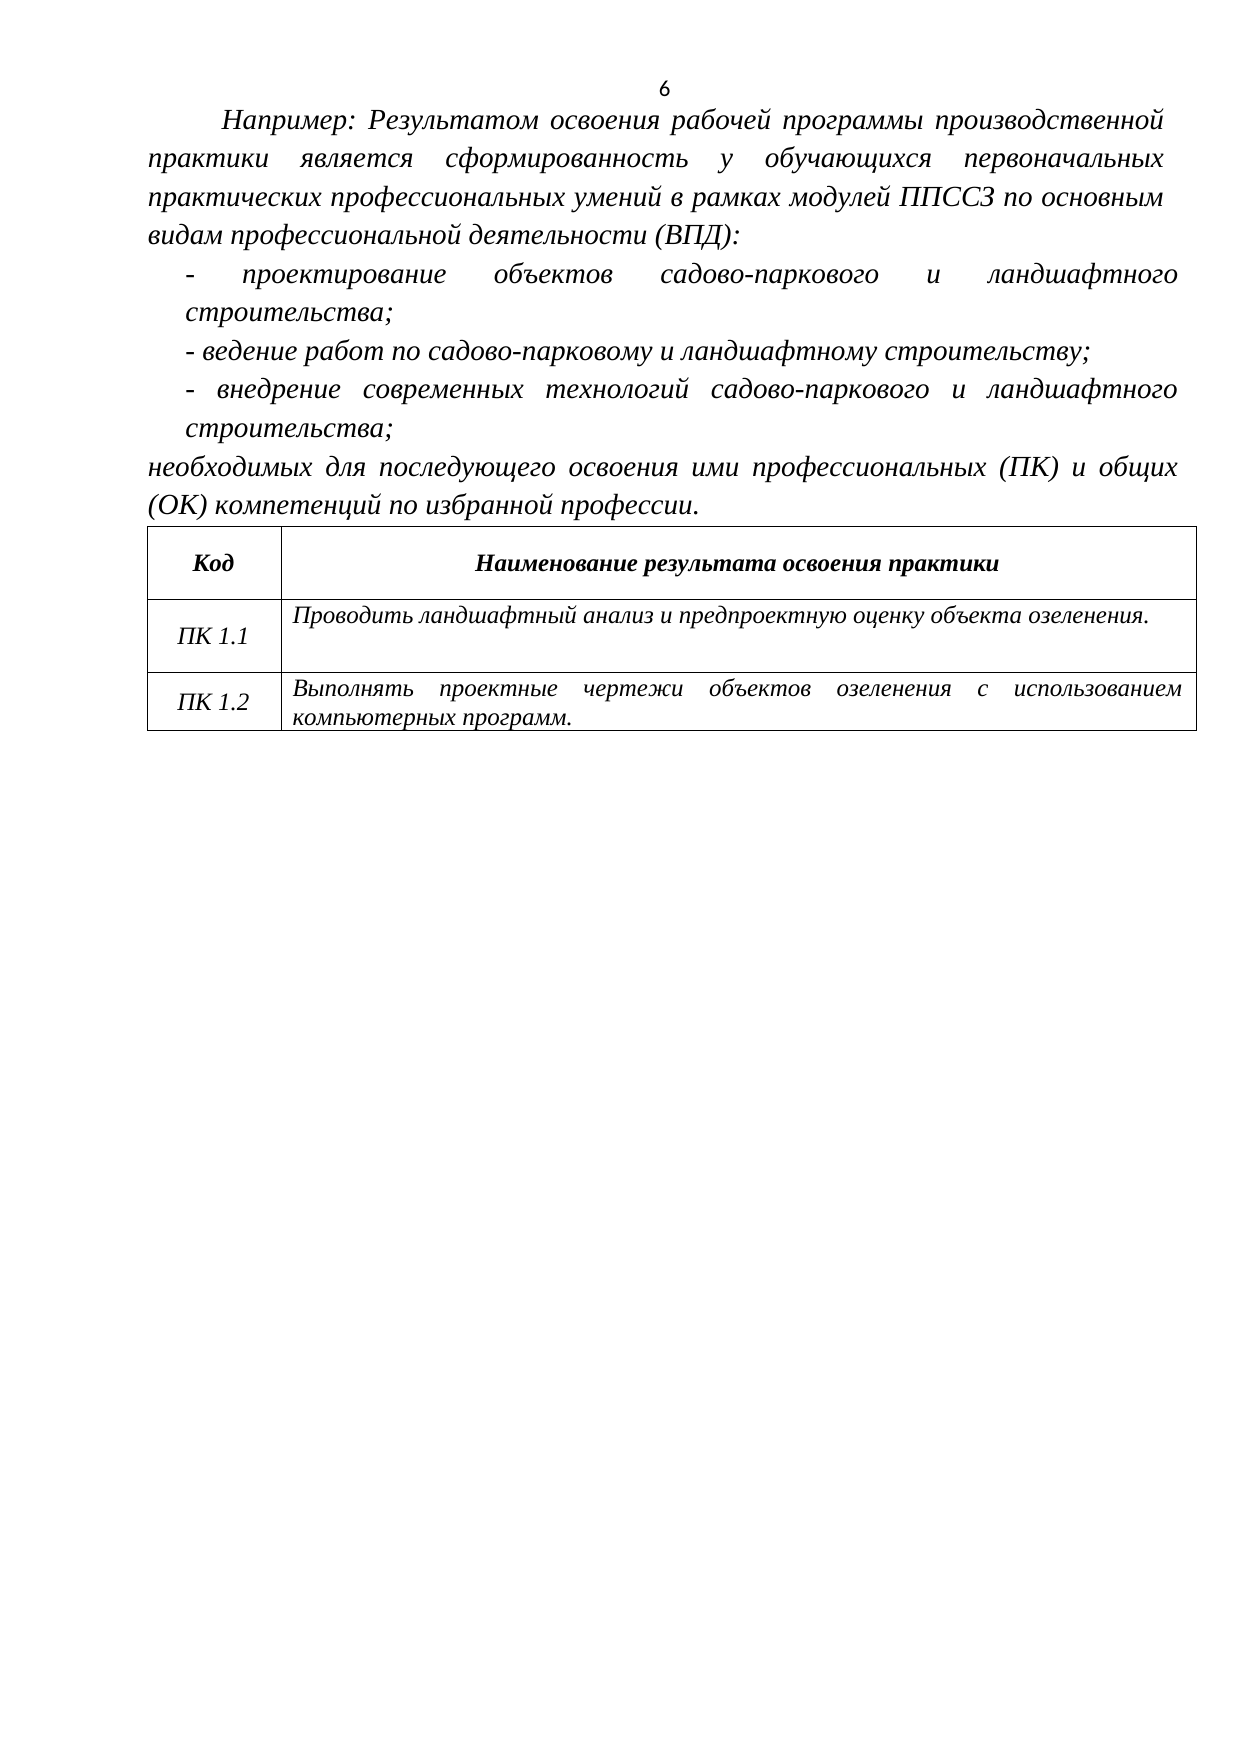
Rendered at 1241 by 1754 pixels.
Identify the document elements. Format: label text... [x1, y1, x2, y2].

table_cell ПК 1.2 [148, 673, 281, 730]
table_header Наименование результата освоения практики [282, 527, 1196, 599]
text - проектирование объектов садово-паркового и ландшафтного строительства; [185, 256, 1181, 328]
text - внедрение современных технологий садово-паркового и ландшафтного строительства; [185, 372, 1181, 444]
text необходимых для последующего освоения ими профессиональных (ПК) и общих (ОК) компетенций по избранной профессии. [148, 449, 1181, 521]
table_cell ПК 1.1 [148, 600, 281, 672]
text - ведение работ по садово-парковому и ландшафтному строительству; [185, 333, 1181, 367]
table_header Код [148, 527, 281, 599]
table_cell Проводить ландшафтный анализ и предпроектную оценку объекта озеленения. [282, 600, 1196, 672]
text Например: Результатом освоения рабочей программы производственной практики является сформированность у обучающихся первоначальных практических профессиональных умений в рамках модулей ППССЗ по основным видам профессиональной деятельности (ВПД): [148, 102, 1167, 251]
table_cell Выполнять проектные чертежи объектов озеленения с использованием компьютерных программ. [282, 673, 1196, 730]
